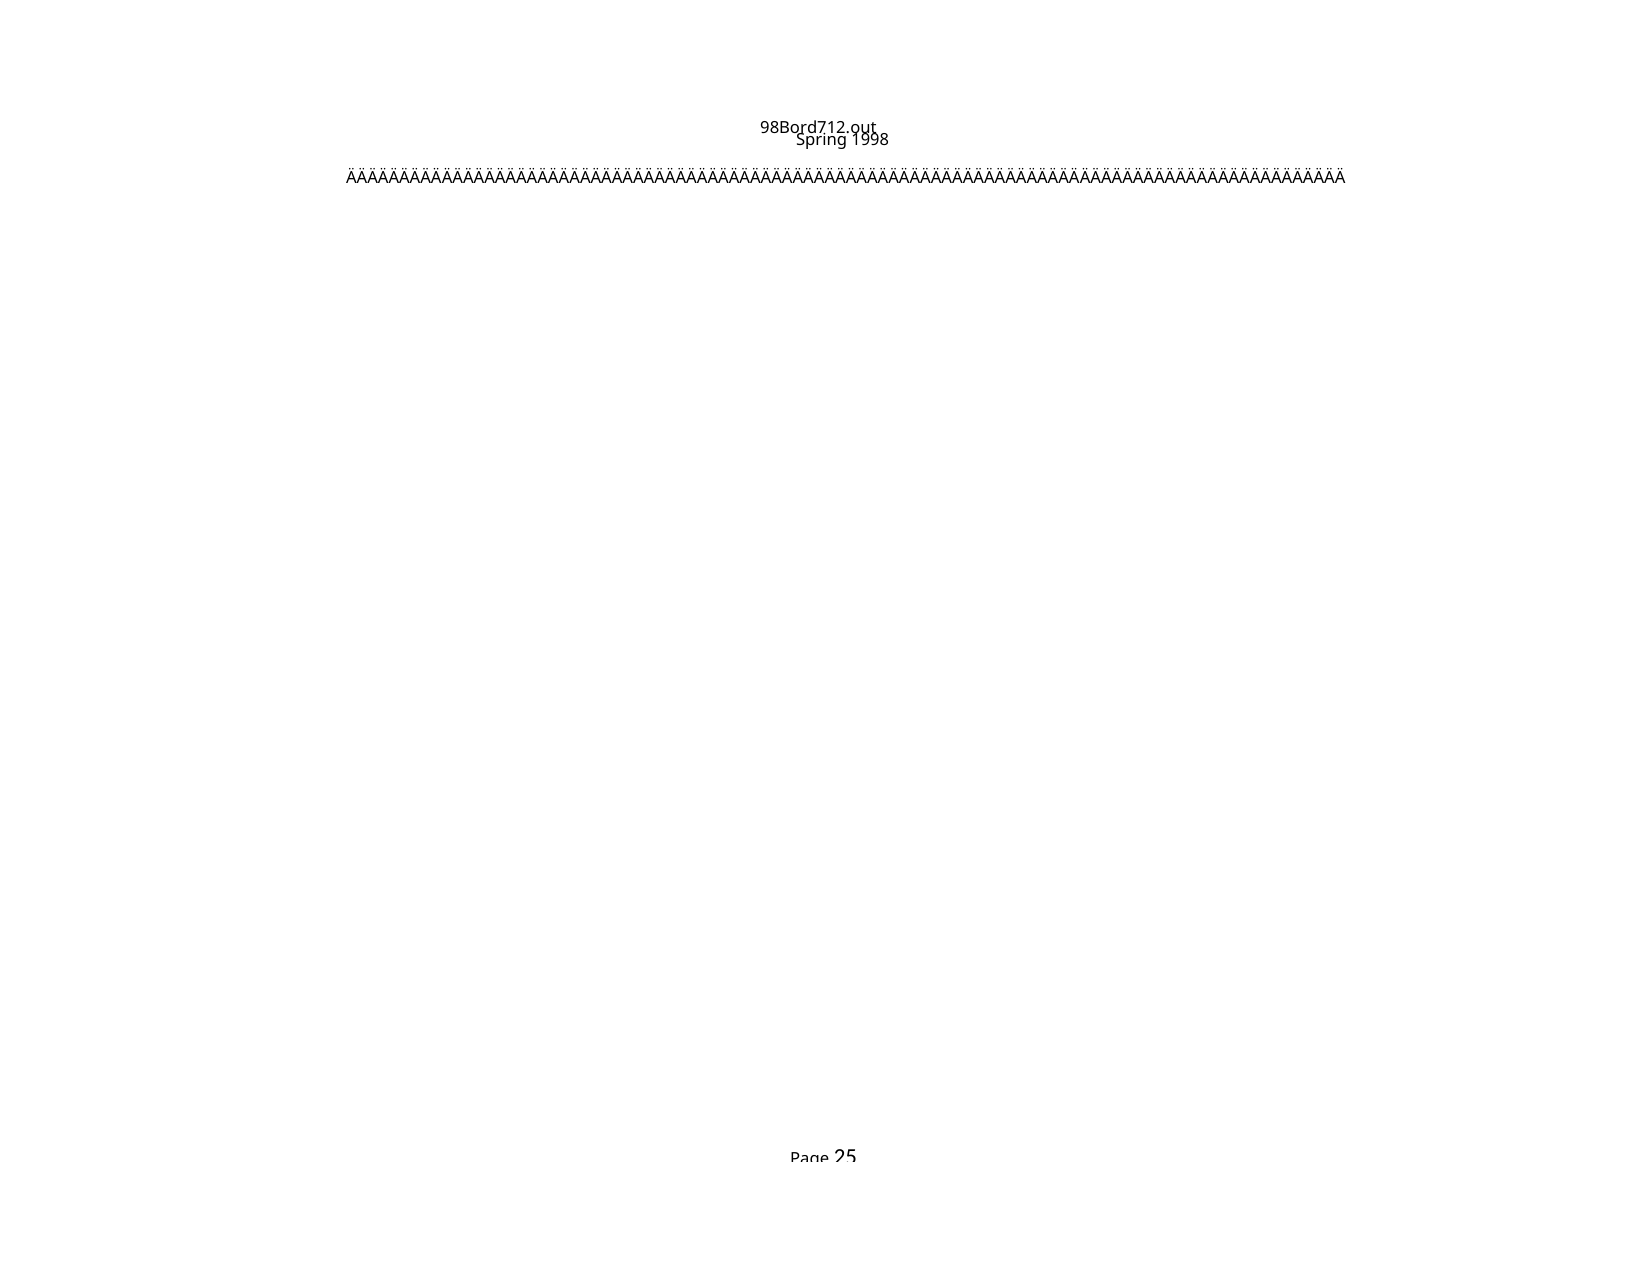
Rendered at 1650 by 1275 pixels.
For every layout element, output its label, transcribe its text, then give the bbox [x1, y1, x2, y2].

text ÄÄÄÄÄÄÄÄÄÄÄÄÄÄÄÄÄÄÄÄÄÄÄÄÄÄÄÄÄÄÄÄÄÄÄÄÄÄÄÄÄÄÄÄÄÄÄÄÄÄÄÄÄÄÄÄÄÄÄÄÄÄÄÄÄÄÄÄÄÄÄÄÄÄÄÄÄÄÄÄÄÄÄÄÄÄÄÄÄÄÄÄÄÄ [346, 166, 1417, 188]
text Spring 1998 [783, 132, 902, 149]
